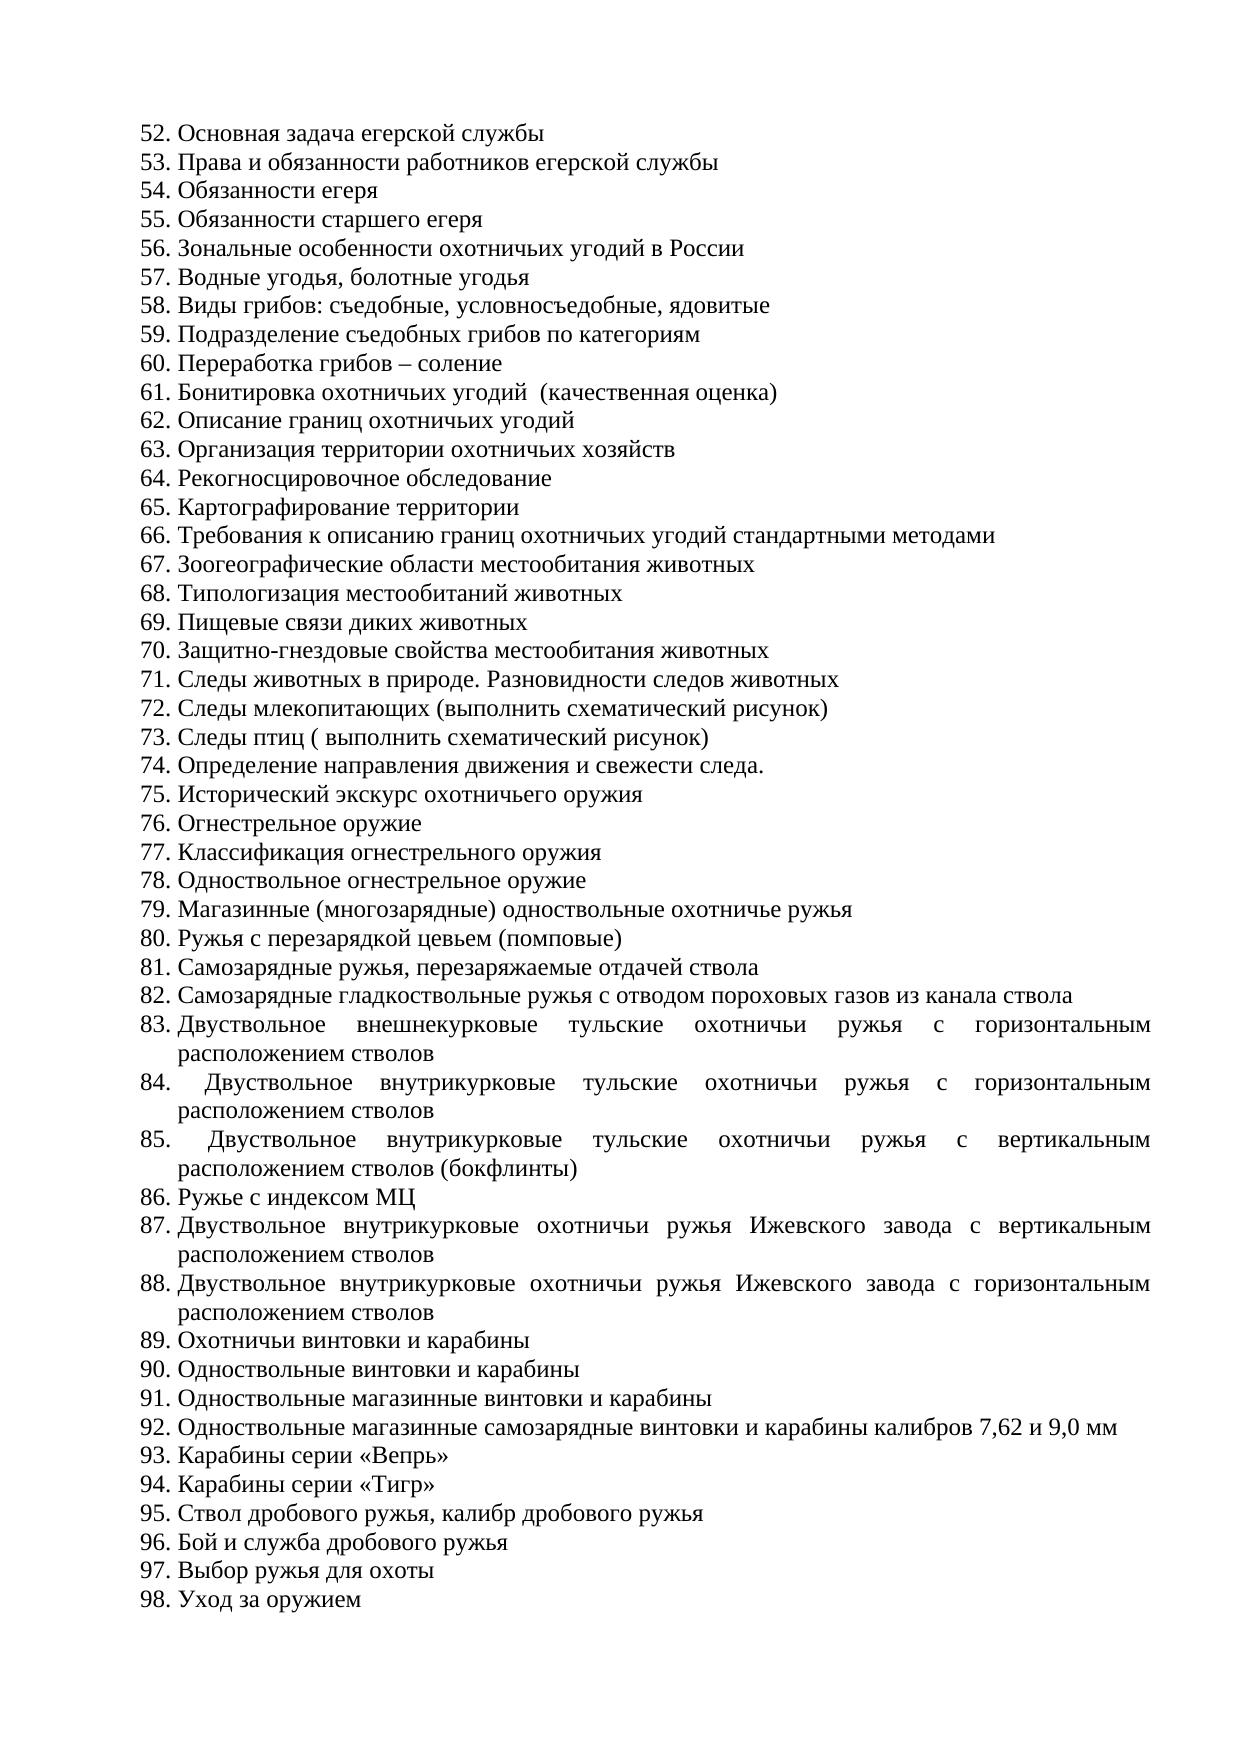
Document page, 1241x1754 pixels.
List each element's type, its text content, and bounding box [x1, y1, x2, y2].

list Пищевые связи диких животных [140, 607, 1152, 636]
list Одноствольное огнестрельное оружие [140, 866, 1152, 894]
list Одноствольные винтовки и карабины [140, 1354, 1152, 1383]
list Охотничьи винтовки и карабины [140, 1326, 1152, 1354]
list Двуствольное внешнекурковые тульские охотничьи ружья с горизонтальным расположением стволов [140, 1009, 1152, 1067]
list Одноствольные магазинные самозарядные винтовки и карабины калибров 7,62 и 9,0 мм [140, 1412, 1152, 1441]
list Требования к описанию границ охотничьих угодий стандартными методами [140, 521, 1152, 549]
list Ствол дробового ружья, калибр дробового ружья [140, 1498, 1152, 1527]
list Следы млекопитающих (выполнить схематический рисунок) [140, 693, 1152, 722]
list Выбор ружья для охоты [140, 1556, 1152, 1584]
list Защитно-гнездовые свойства местообитания животных [140, 636, 1152, 664]
list Описание границ охотничьих угодий [140, 406, 1152, 434]
list Организация территории охотничьих хозяйств [140, 434, 1152, 463]
list Виды грибов: съедобные, условносъедобные, ядовитые [140, 291, 1152, 319]
list Картографирование территории [140, 492, 1152, 521]
list Права и обязанности работников егерской службы [140, 147, 1152, 176]
list Огнестрельное оружие [140, 808, 1152, 837]
list Двуствольное внутрикурковые тульские охотничьи ружья с горизонтальным расположением стволов [140, 1067, 1152, 1124]
list Зоогеографические области местообитания животных [140, 549, 1152, 578]
list Двуствольное внутрикурковые охотничьи ружья Ижевского завода с горизонтальным расположением стволов [140, 1268, 1152, 1326]
list Одноствольные магазинные винтовки и карабины [140, 1383, 1152, 1412]
list Двуствольное внутрикурковые тульские охотничьи ружья с вертикальным расположением стволов (бокфлинты) [140, 1124, 1152, 1182]
list Ружье с индексом МЦ [140, 1182, 1152, 1211]
list Обязанности старшего егеря [140, 204, 1152, 233]
list Магазинные (многозарядные) одноствольные охотничье ружья [140, 894, 1152, 923]
list Подразделение съедобных грибов по категориям [140, 319, 1152, 348]
list Бонитировка охотничьих угодий (качественная оценка) [140, 377, 1152, 406]
list Обязанности егеря [140, 176, 1152, 204]
list Рекогносцировочное обследование [140, 463, 1152, 492]
list Классификация огнестрельного оружия [140, 837, 1152, 866]
list Ружья с перезарядкой цевьем (помповые) [140, 923, 1152, 952]
list Переработка грибов – соление [140, 348, 1152, 377]
list Карабины серии «Вепрь» [140, 1441, 1152, 1469]
list Зональные особенности охотничьих угодий в России [140, 233, 1152, 262]
list Самозарядные гладкоствольные ружья с отводом пороховых газов из канала ствола [140, 981, 1152, 1009]
list Определение направления движения и свежести следа. [140, 751, 1152, 779]
list Типологизация местообитаний животных [140, 578, 1152, 607]
list Основная задача егерской службы [140, 118, 1152, 147]
list Исторический экскурс охотничьего оружия [140, 779, 1152, 808]
list Уход за оружием [140, 1584, 1152, 1613]
list Двуствольное внутрикурковые охотничьи ружья Ижевского завода с вертикальным расположением стволов [140, 1211, 1152, 1268]
list Водные угодья, болотные угодья [140, 262, 1152, 291]
list Следы птиц ( выполнить схематический рисунок) [140, 722, 1152, 751]
list Бой и служба дробового ружья [140, 1527, 1152, 1556]
list Самозарядные ружья, перезаряжаемые отдачей ствола [140, 952, 1152, 981]
list Карабины серии «Тигр» [140, 1469, 1152, 1498]
list Следы животных в природе. Разновидности следов животных [140, 664, 1152, 693]
